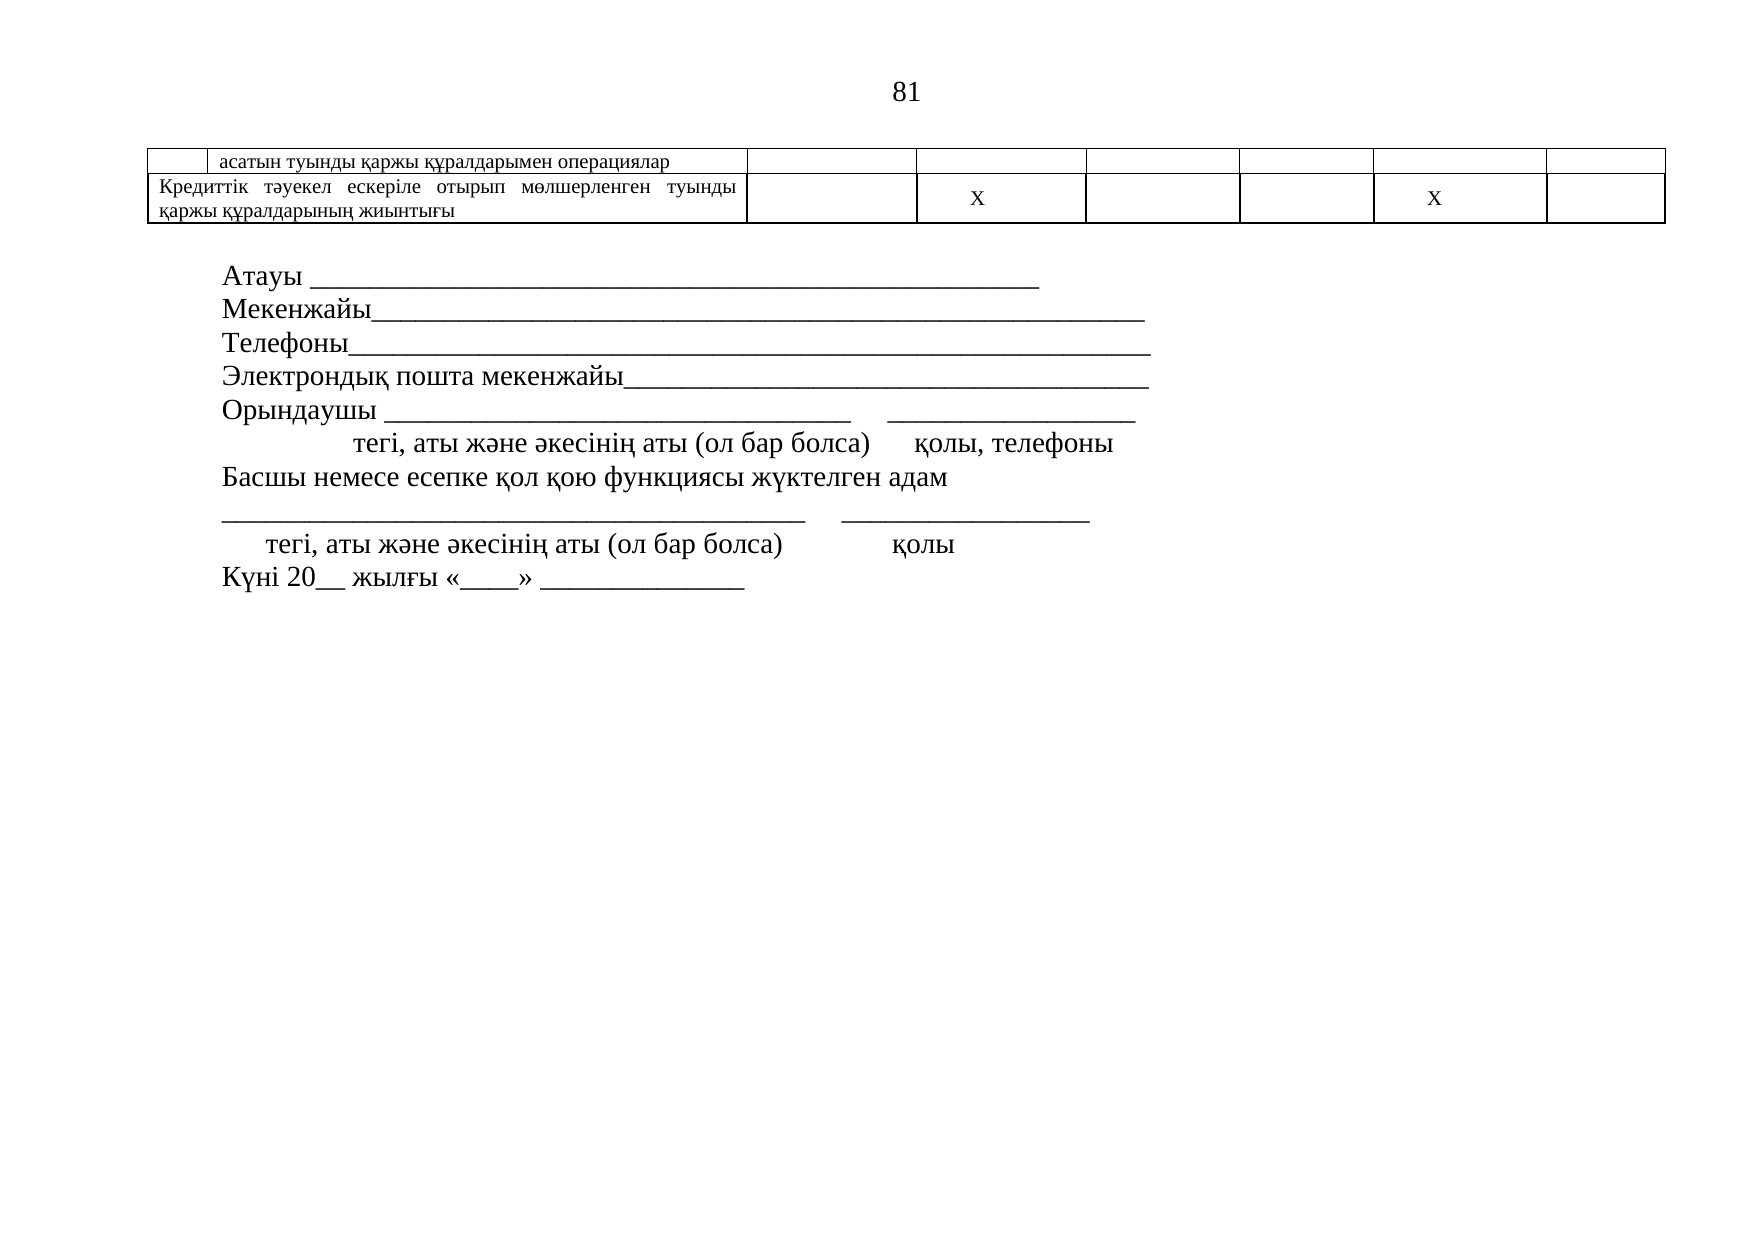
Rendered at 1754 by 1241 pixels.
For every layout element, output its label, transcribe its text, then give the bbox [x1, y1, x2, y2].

text Электрондық пошта мекенжайы____________________________________ [148, 358, 1665, 392]
text тегі, аты және әкесінің аты (ол бар болса) қолы, телефоны [148, 425, 1665, 459]
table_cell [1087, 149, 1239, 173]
text Күні 20__ жылғы «____» ______________ [148, 559, 1665, 593]
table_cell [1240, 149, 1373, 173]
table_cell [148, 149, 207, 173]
text ________________________________________ _________________ [148, 492, 1665, 526]
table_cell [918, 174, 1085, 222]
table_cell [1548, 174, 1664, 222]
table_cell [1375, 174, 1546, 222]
text тегі, аты және әкесінің аты (ол бар болса) қолы [148, 526, 1665, 559]
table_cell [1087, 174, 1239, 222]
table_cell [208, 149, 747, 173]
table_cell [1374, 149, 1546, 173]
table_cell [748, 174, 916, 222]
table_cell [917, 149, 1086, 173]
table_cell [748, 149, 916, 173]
text Мекенжайы_____________________________________________________ [148, 291, 1666, 325]
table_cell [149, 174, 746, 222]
text Телефоны_______________________________________________________ [148, 325, 1665, 358]
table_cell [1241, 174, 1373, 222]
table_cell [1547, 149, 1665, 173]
text Орындаушы ________________________________ _________________ [148, 392, 1665, 425]
text Атауы __________________________________________________ [148, 258, 1666, 291]
text Басшы немесе есепке қол қою функциясы жүктелген адам [148, 459, 1665, 492]
